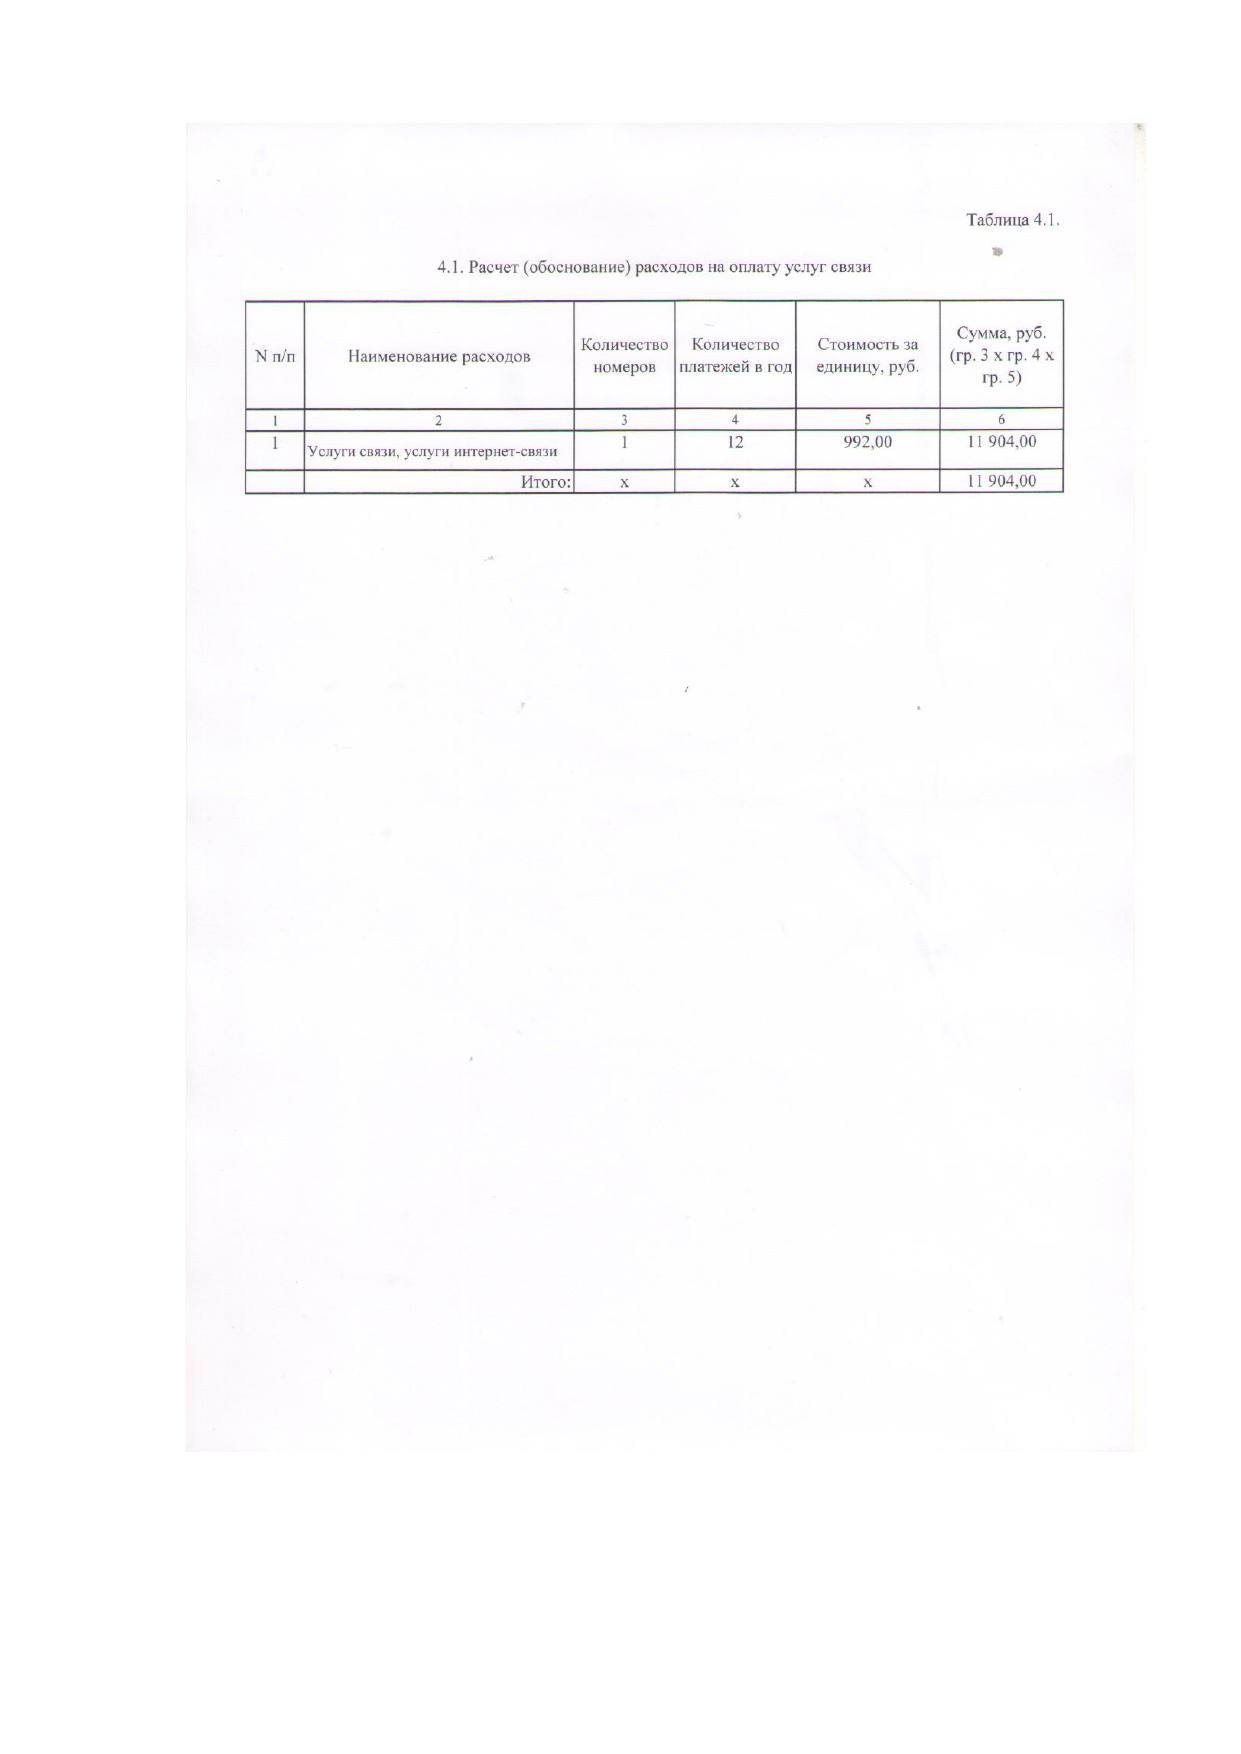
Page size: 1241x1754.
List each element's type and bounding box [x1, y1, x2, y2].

picture [177, 118, 1152, 1456]
